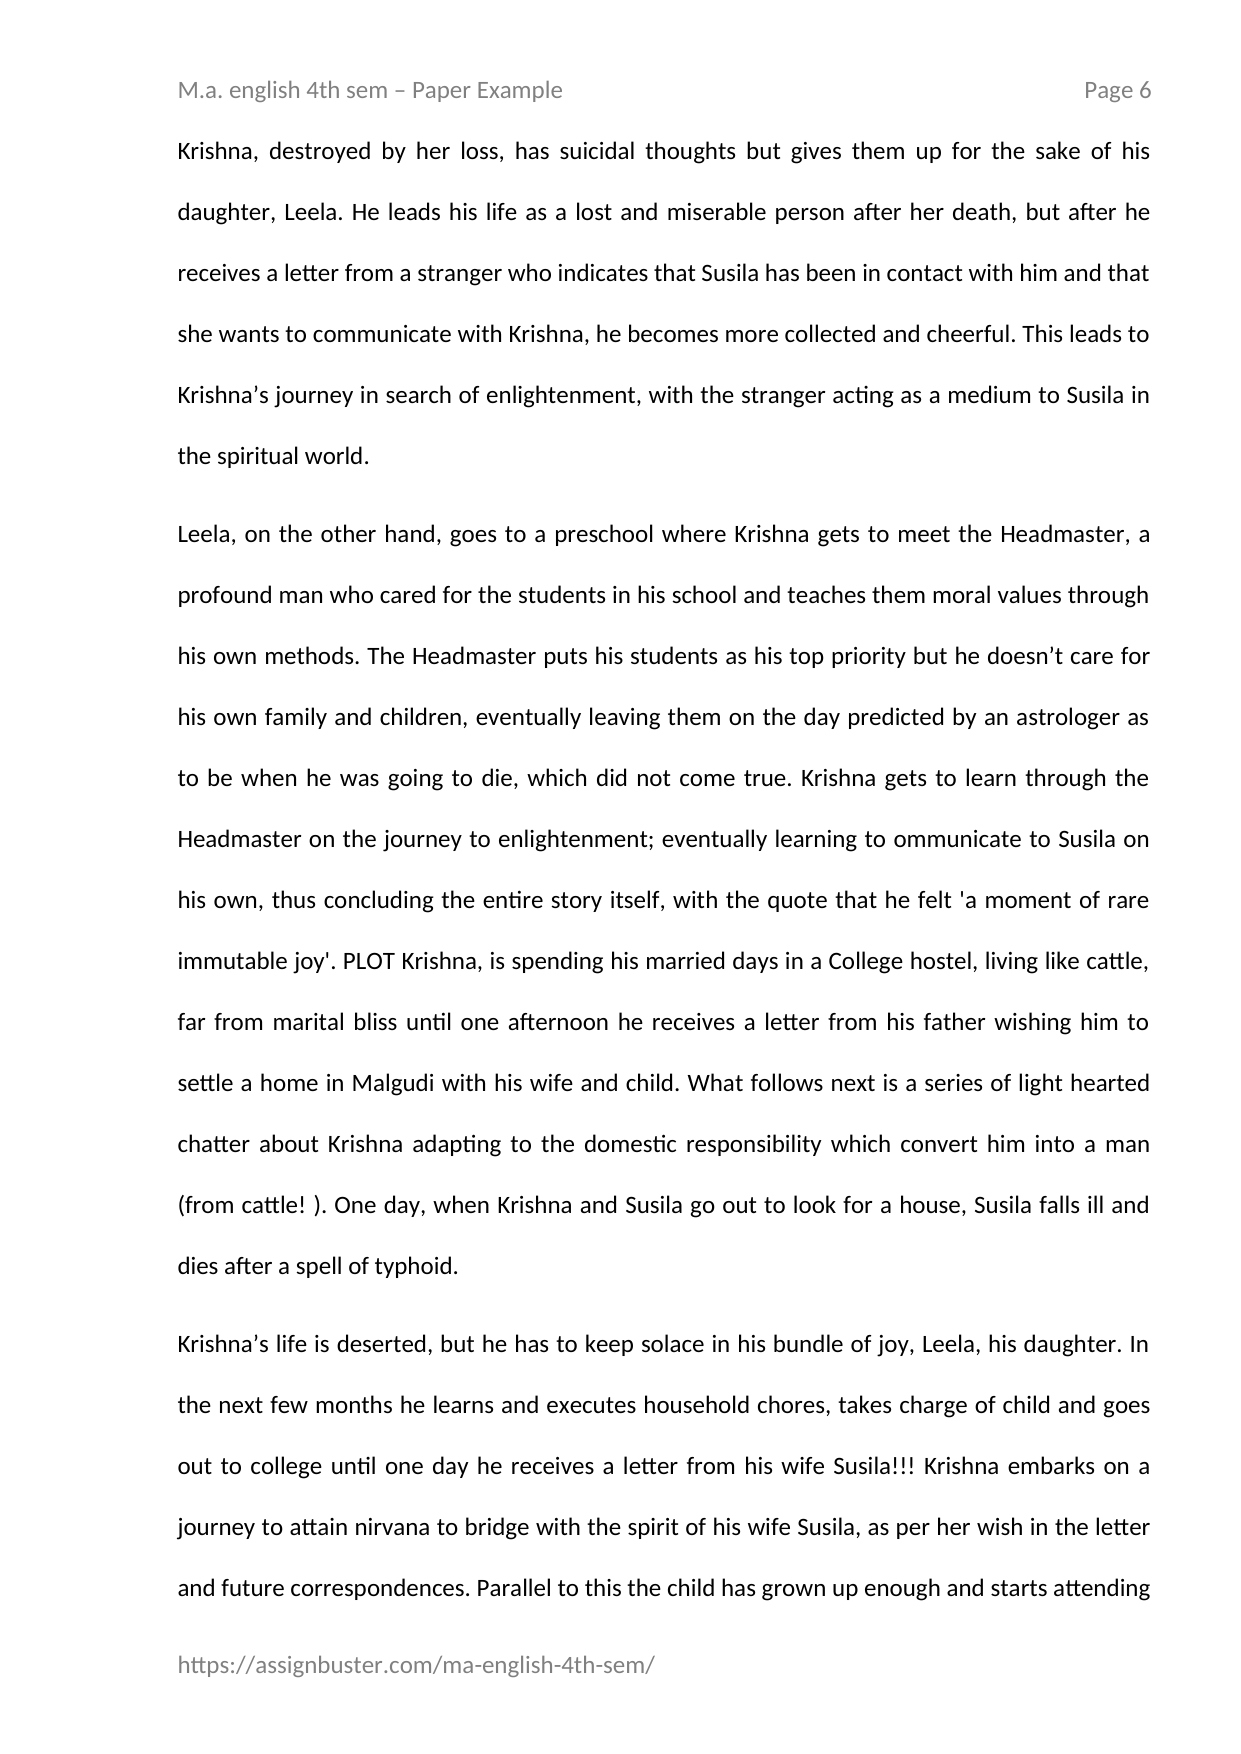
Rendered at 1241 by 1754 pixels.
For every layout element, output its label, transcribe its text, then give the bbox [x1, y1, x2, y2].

text Leela, on the other hand, goes to a preschool where Krishna gets to meet the Headmaster, a profound man who cared for the students in his school and teaches them moral values through his own methods. The Headmaster puts his students as his top priority but he doesn’t care for his own family and children, eventually leaving them on the day predicted by an astrologer as to be when he was going to die, which did not come true. Krishna gets to learn through the Headmaster on the journey to enlightenment; eventually learning to ommunicate to Susila on his own, thus concluding the entire story itself, with the quote that he felt 'a moment of rare immutable joy'. PLOT Krishna, is spending his married days in a College hostel, living like cattle, far from marital bliss until one afternoon he receives a letter from his father wishing him to settle a home in Malgudi with his wife and child. What follows next is a series of light hearted chatter about Krishna adapting to the domestic responsibility which convert him into a man (from cattle! ). One day, when Krishna and Susila go out to look for a house, Susila falls ill and dies after a spell of typhoid. [177, 518, 1152, 1281]
text Krishna, destroyed by her loss, has suicidal thoughts but gives them up for the sake of his daughter, Leela. He leads his life as a lost and miserable person after her death, but after he receives a letter from a stranger who indicates that Susila has been in contact with him and that she wants to communicate with Krishna, he becomes more collected and cheerful. This leads to Krishna’s journey in search of enlightenment, with the stranger acting as a medium to Susila in the spiritual world. [177, 135, 1152, 471]
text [177, 1328, 1152, 1603]
